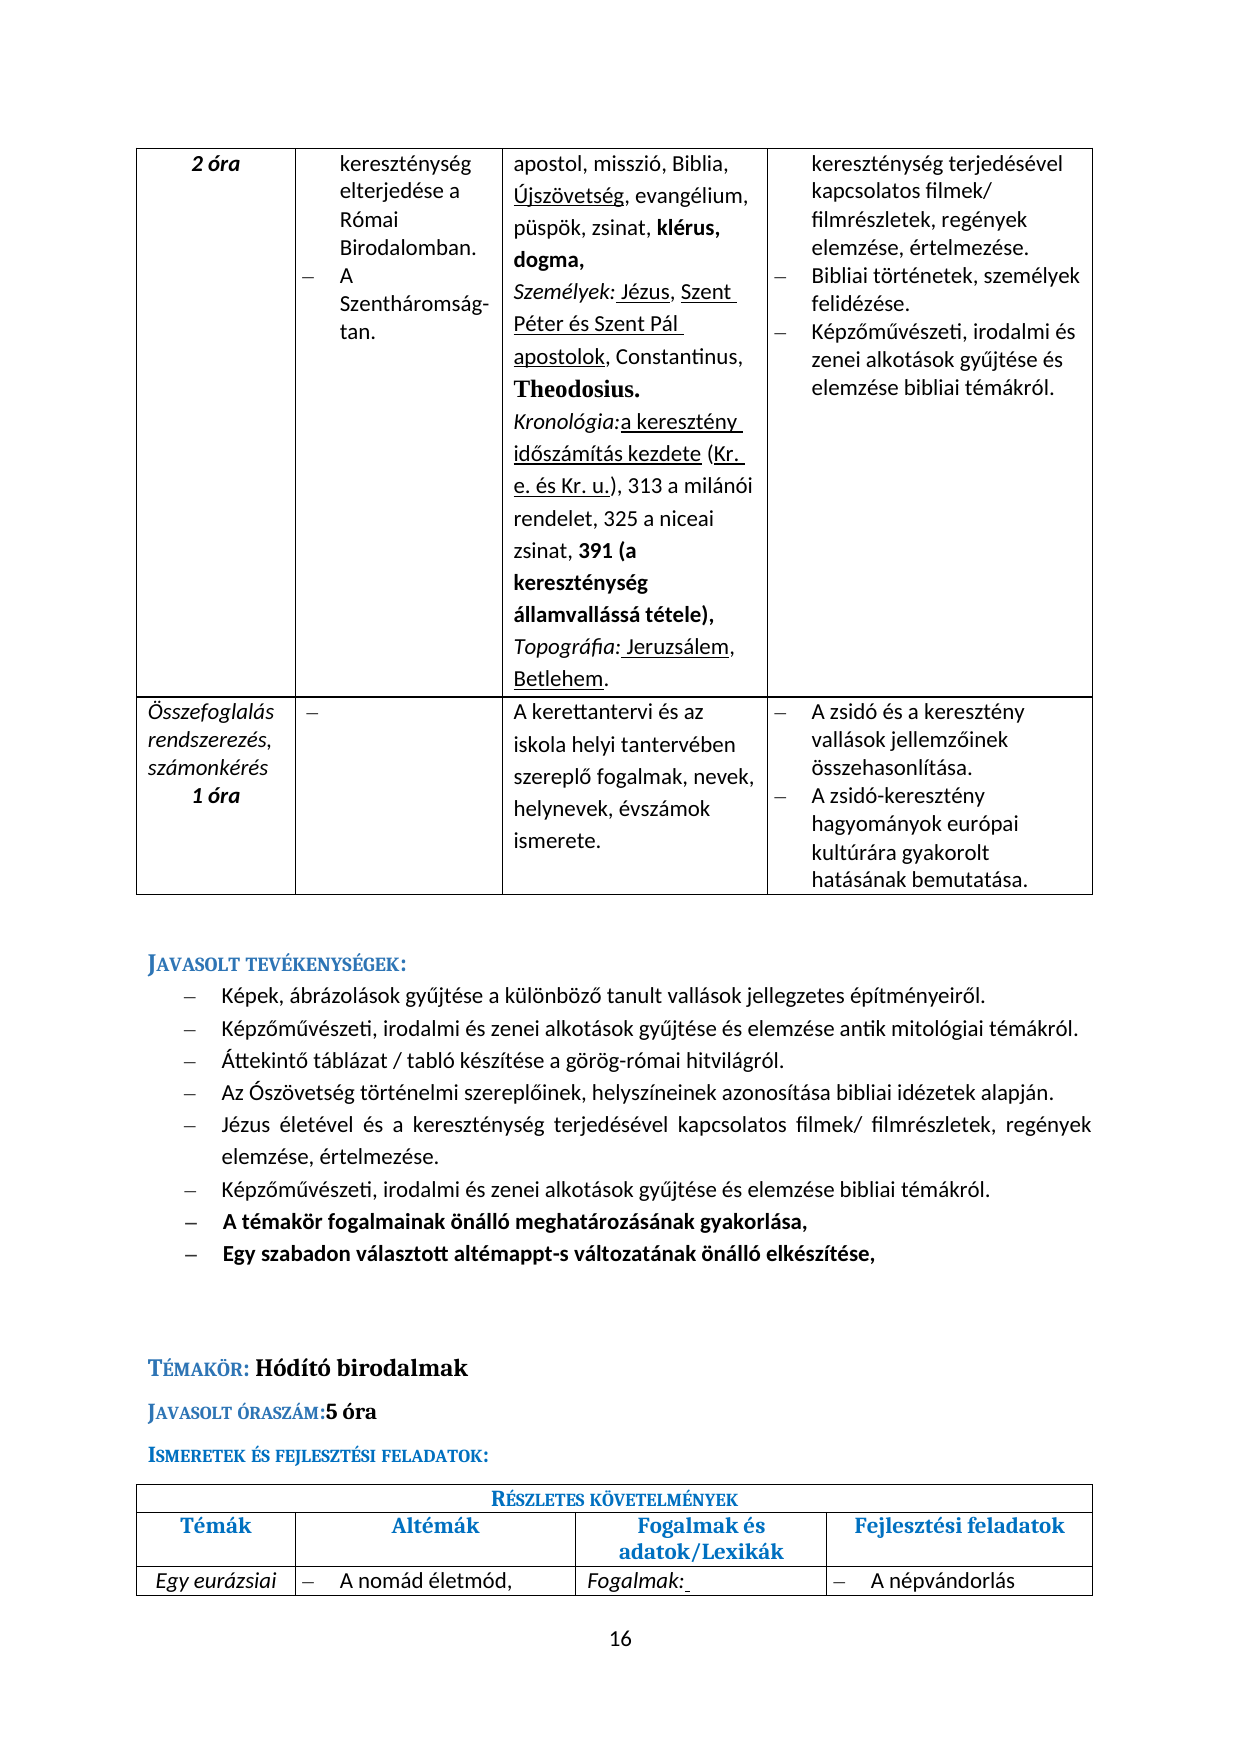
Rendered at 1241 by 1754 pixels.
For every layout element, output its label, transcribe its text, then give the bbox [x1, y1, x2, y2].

text Javasolt óraszám:5 óra [148, 1399, 1093, 1425]
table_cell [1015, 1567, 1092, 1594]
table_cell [137, 1567, 295, 1594]
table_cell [503, 149, 767, 696]
list Egy szabadon választott altémappt-s változatának önálló elkészítése, [185, 1239, 1093, 1267]
list Képzőművészeti, irodalmi és zenei alkotások gyűjtése és elemzése antik mitológiai témákról. [184, 1014, 1093, 1042]
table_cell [296, 1567, 575, 1594]
list Képzőművészeti, irodalmi és zenei alkotások gyűjtése és elemzése bibliai témákról. [184, 1175, 1093, 1203]
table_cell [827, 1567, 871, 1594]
list A témakör fogalmainak önálló meghatározásának gyakorlása, [185, 1207, 1093, 1235]
table_cell Összefoglalás rendszerezés, számonkérés 1 óra [137, 698, 295, 894]
list Jézus életével és a kereszténység terjedésével kapcsolatos filmek/ filmrészletek, regények elemzése, értelmezése. [184, 1110, 1093, 1171]
table_cell [296, 698, 502, 894]
table_cell Altémák [296, 1513, 575, 1566]
text Javasolt tevékenységek: [148, 948, 1093, 977]
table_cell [576, 1567, 826, 1594]
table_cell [296, 149, 502, 696]
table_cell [137, 149, 295, 696]
list Áttekintő táblázat / tabló készítése a görög-római hitvilágról. [184, 1046, 1093, 1074]
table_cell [768, 149, 1092, 696]
table_header Részletes követelmények [137, 1485, 1092, 1512]
text Ismeretek és fejlesztési feladatok: [148, 1442, 1093, 1468]
list Képek, ábrázolások gyűjtése a különböző tanult vallások jellegzetes építményeiről. [184, 982, 1093, 1009]
table_cell A zsidó és a keresztény vallások jellemzőinek összehasonlítása. A zsidó-keresztény hagyományok európai kultúrára gyakorolt hatásának bemutatása. [768, 698, 1092, 894]
table_cell Fejlesztési feladatok [827, 1513, 1092, 1566]
list Az Ószövetség történelmi szereplőinek, helyszíneinek azonosítása bibliai idézetek alapján. [184, 1078, 1093, 1106]
table_cell Témák [137, 1513, 295, 1566]
table_cell A kerettantervi és az iskola helyi tantervében szereplő fogalmak, nevek, helynevek, évszámok ismerete. [503, 698, 767, 894]
text Témakör: Hódító birodalmak [148, 1353, 1093, 1382]
table_cell Fogalmak és adatok/Lexikák [576, 1513, 826, 1566]
